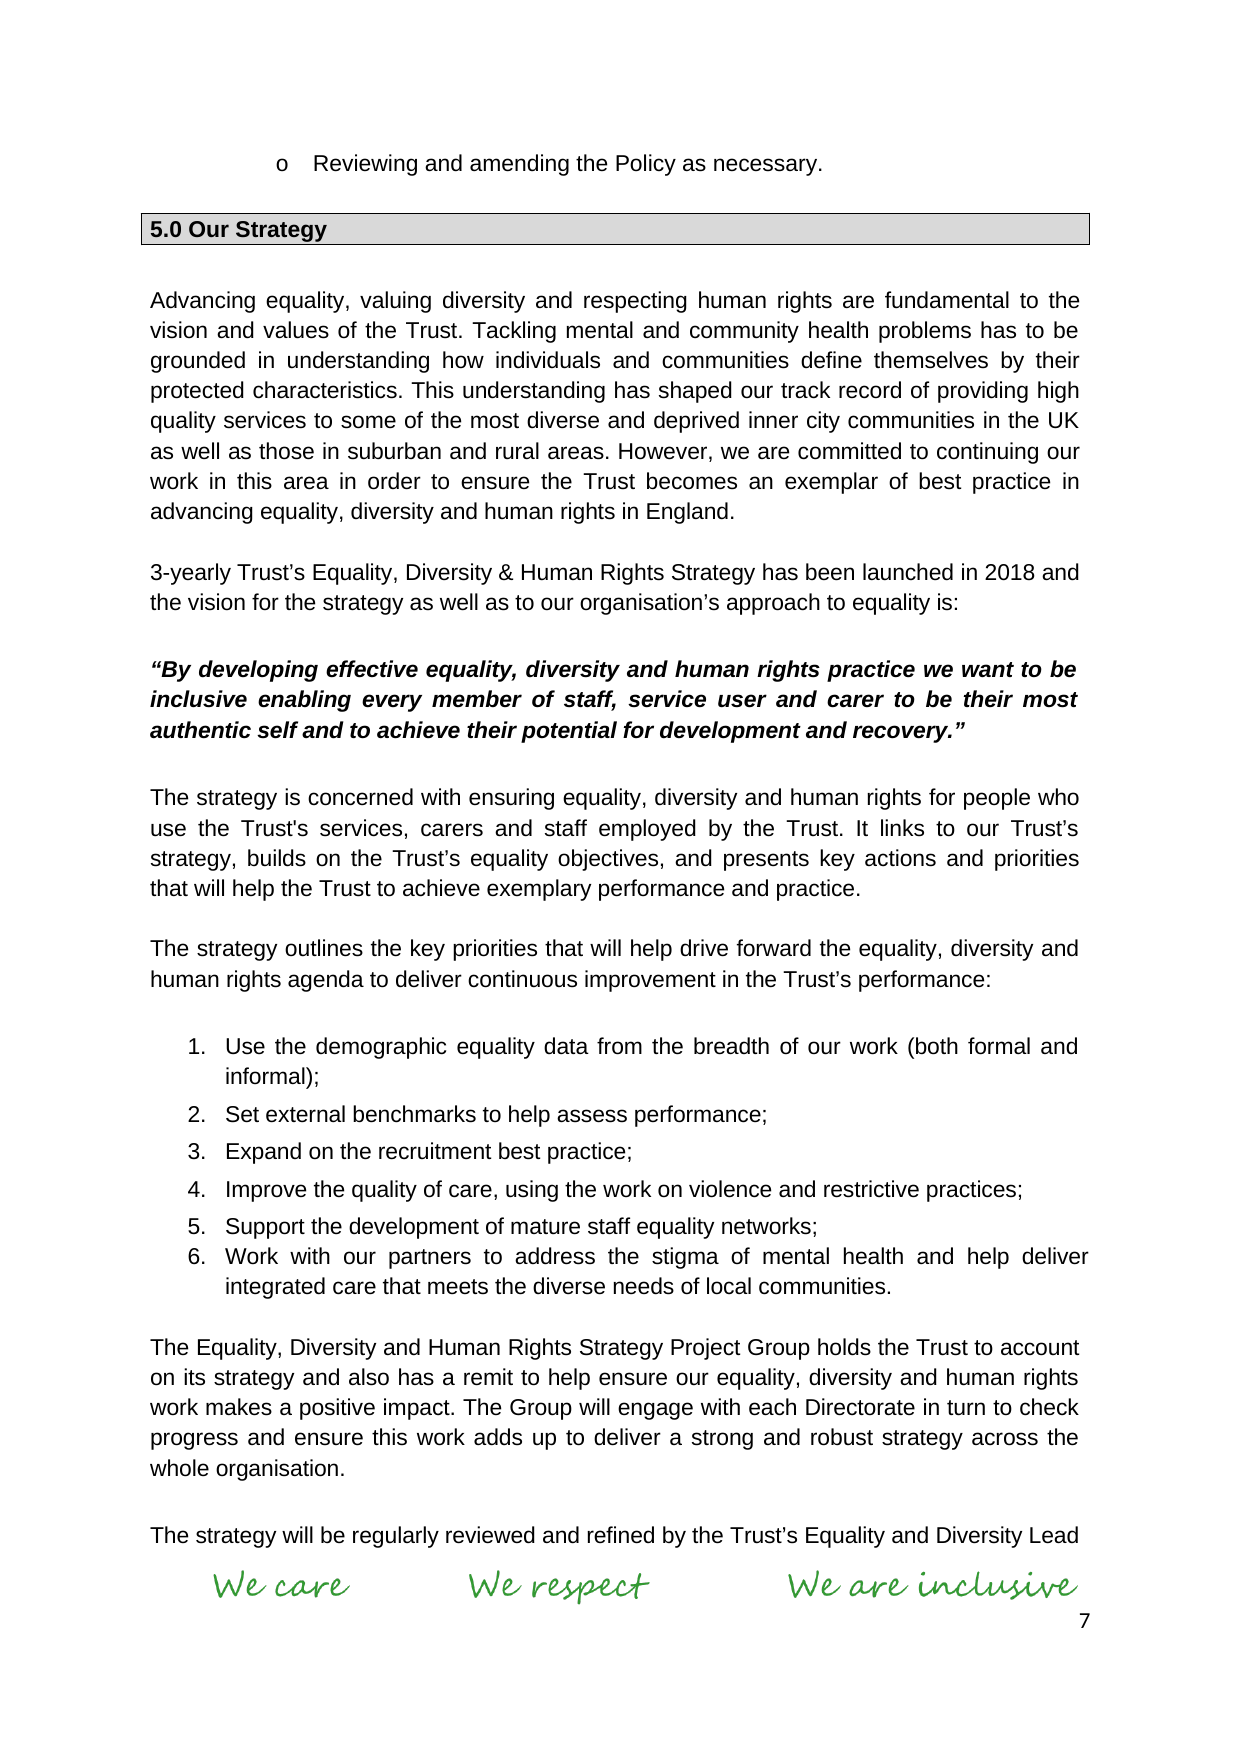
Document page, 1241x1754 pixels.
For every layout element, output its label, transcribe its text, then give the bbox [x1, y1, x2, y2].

text 3-yearly Trust’s Equality, Diversity & Human Rights Strategy has been launched in 2018 and the vision for the strategy as well as to our organisation’s approach to equality is: [150, 528, 1080, 615]
picture [211, 1559, 1079, 1629]
list Use the demographic equality data from the breadth of our work (both formal and informal); [187, 1033, 1080, 1090]
list Expand on the recruitment best practice; [187, 1138, 1080, 1164]
list Reviewing and amending the Policy as necessary. [275, 150, 1080, 178]
list Set external benchmarks to help assess performance; [187, 1101, 1080, 1127]
text Advancing equality, valuing diversity and respecting human rights are fundamental to the vision and values of the Trust. Tackling mental and community health problems has to be grounded in understanding how individuals and communities define themselves by their protected characteristics. This understanding has shaped our track record of providing high quality services to some of the most diverse and deprived inner city communities in the UK as well as those in suburban and rural areas. However, we are committed to continuing our work in this area in order to ensure the Trust becomes an exemplar of best practice in advancing equality, diversity and human rights in England. [150, 287, 1080, 524]
text The Equality, Diversity and Human Rights Strategy Project Group holds the Trust to account on its strategy and also has a remit to help ensure our equality, diversity and human rights work makes a positive impact. The Group will engage with each Directorate in turn to check progress and ensure this work adds up to deliver a strong and robust strategy across the whole organisation. [150, 1334, 1080, 1481]
text “By developing effective equality, diversity and human rights practice we want to be inclusive enabling every member of staff, service user and carer to be their most authentic self and to achieve their potential for development and recovery.” [150, 656, 1080, 743]
list Improve the quality of care, using the work on violence and restrictive practices; [187, 1176, 1080, 1202]
list Work with our partners to address the stigma of mental health and help deliver integrated care that meets the diverse needs of local communities. [187, 1243, 1090, 1300]
list Support the development of mature staff equality networks; [187, 1213, 1080, 1239]
text The strategy is concerned with ensuring equality, diversity and human rights for people who use the Trust's services, carers and staff employed by the Trust. It links to our Trust’s strategy, builds on the Trust’s equality objectives, and presents key actions and priorities that will help the Trust to achieve exemplary performance and practice. [150, 784, 1080, 901]
text The strategy outlines the key priorities that will help drive forward the equality, diversity and human rights agenda to deliver continuous improvement in the Trust’s performance: [150, 905, 1080, 992]
text 5.0 Our Strategy [142, 214, 1089, 244]
